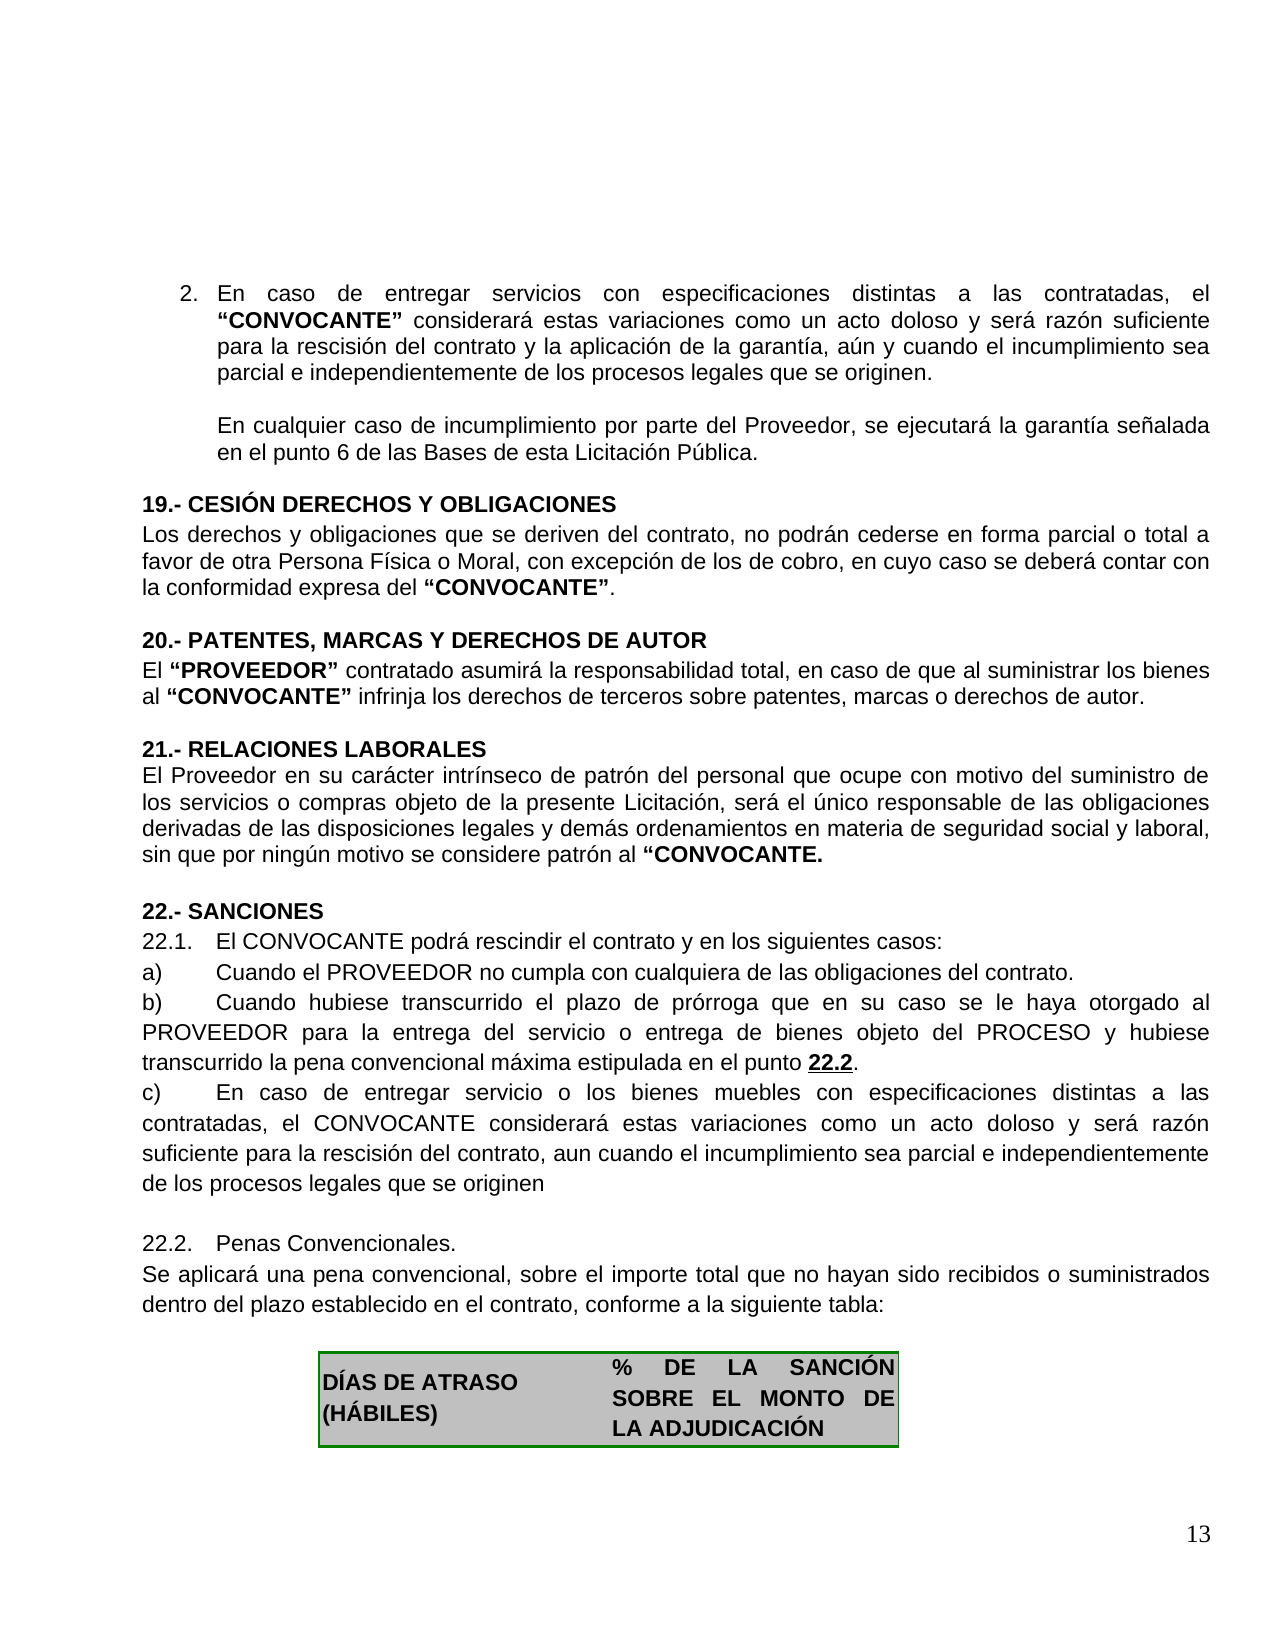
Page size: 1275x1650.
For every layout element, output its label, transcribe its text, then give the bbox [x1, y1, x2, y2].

table_header % DE LA SANCIÓN SOBRE EL MONTO DE LA ADJUDICACIÓN [609, 1354, 898, 1445]
text b) Cuando hubiese transcurrido el plazo de prórroga que en su caso se le haya otorgado al PROVEEDOR para la entrega del servicio o entrega de bienes objeto del PROCESO y hubiese transcurrido la pena convencional máxima estipulada en el punto 22.2. [142, 989, 1211, 1075]
text 22.1. El CONVOCANTE podrá rescindir el contrato y en los siguientes casos: [142, 928, 1211, 954]
text 19.- CESIÓN DERECHOS Y OBLIGACIONES [142, 491, 1211, 517]
text El “PROVEEDOR” contratado asumirá la responsabilidad total, en caso de que al suministrar los bienes al “CONVOCANTE” infrinja los derechos de terceros sobre patentes, marcas o derechos de autor. [142, 657, 1211, 710]
text 22.- SANCIONES [142, 898, 1211, 924]
text c) En caso de entregar servicio o los bienes muebles con especificaciones distintas a las contratadas, el CONVOCANTE considerará estas variaciones como un acto doloso y será razón suficiente para la rescisión del contrato, aun cuando el incumplimiento sea parcial e independientemente de los procesos legales que se originen [142, 1079, 1211, 1196]
text a) Cuando el PROVEEDOR no cumpla con cualquiera de las obligaciones del contrato. [142, 958, 1211, 985]
text 22.2. Penas Convencionales. [142, 1230, 1211, 1257]
text El Proveedor en su carácter intrínseco de patrón del personal que ocupe con motivo del suministro de los servicios o compras objeto de la presente Licitación, será el único responsable de las obligaciones derivadas de las disposiciones legales y demás ordenamientos en materia de seguridad social y laboral, sin que por ningún motivo se considere patrón al “CONVOCANTE. [142, 762, 1211, 868]
text 20.- PATENTES, MARCAS Y DERECHOS DE AUTOR [142, 627, 1211, 653]
list En caso de entregar servicios con especificaciones distintas a las contratadas, el “CONVOCANTE” considerará estas variaciones como un acto doloso y será razón suficiente para la rescisión del contrato y la aplicación de la garantía, aún y cuando el incumplimiento sea parcial e independientemente de los procesos legales que se originen. [179, 280, 1211, 386]
text Se aplicará una pena convencional, sobre el importe total que no hayan sido recibidos o suministrados dentro del plazo establecido en el contrato, conforme a la siguiente tabla: [142, 1261, 1211, 1317]
table_header DÍAS DE ATRASO (HÁBILES) [320, 1354, 609, 1445]
text Los derechos y obligaciones que se deriven del contrato, no podrán cederse en forma parcial o total a favor de otra Persona Física o Moral, con excepción de los de cobro, en cuyo caso se deberá contar con la conformidad expresa del “CONVOCANTE”. [142, 521, 1211, 600]
text 21.- RELACIONES LABORALES [142, 736, 1211, 762]
text En cualquier caso de incumplimiento por parte del Proveedor, se ejecutará la garantía señalada en el punto 6 de las Bases de esta Licitación Pública. [217, 412, 1211, 465]
